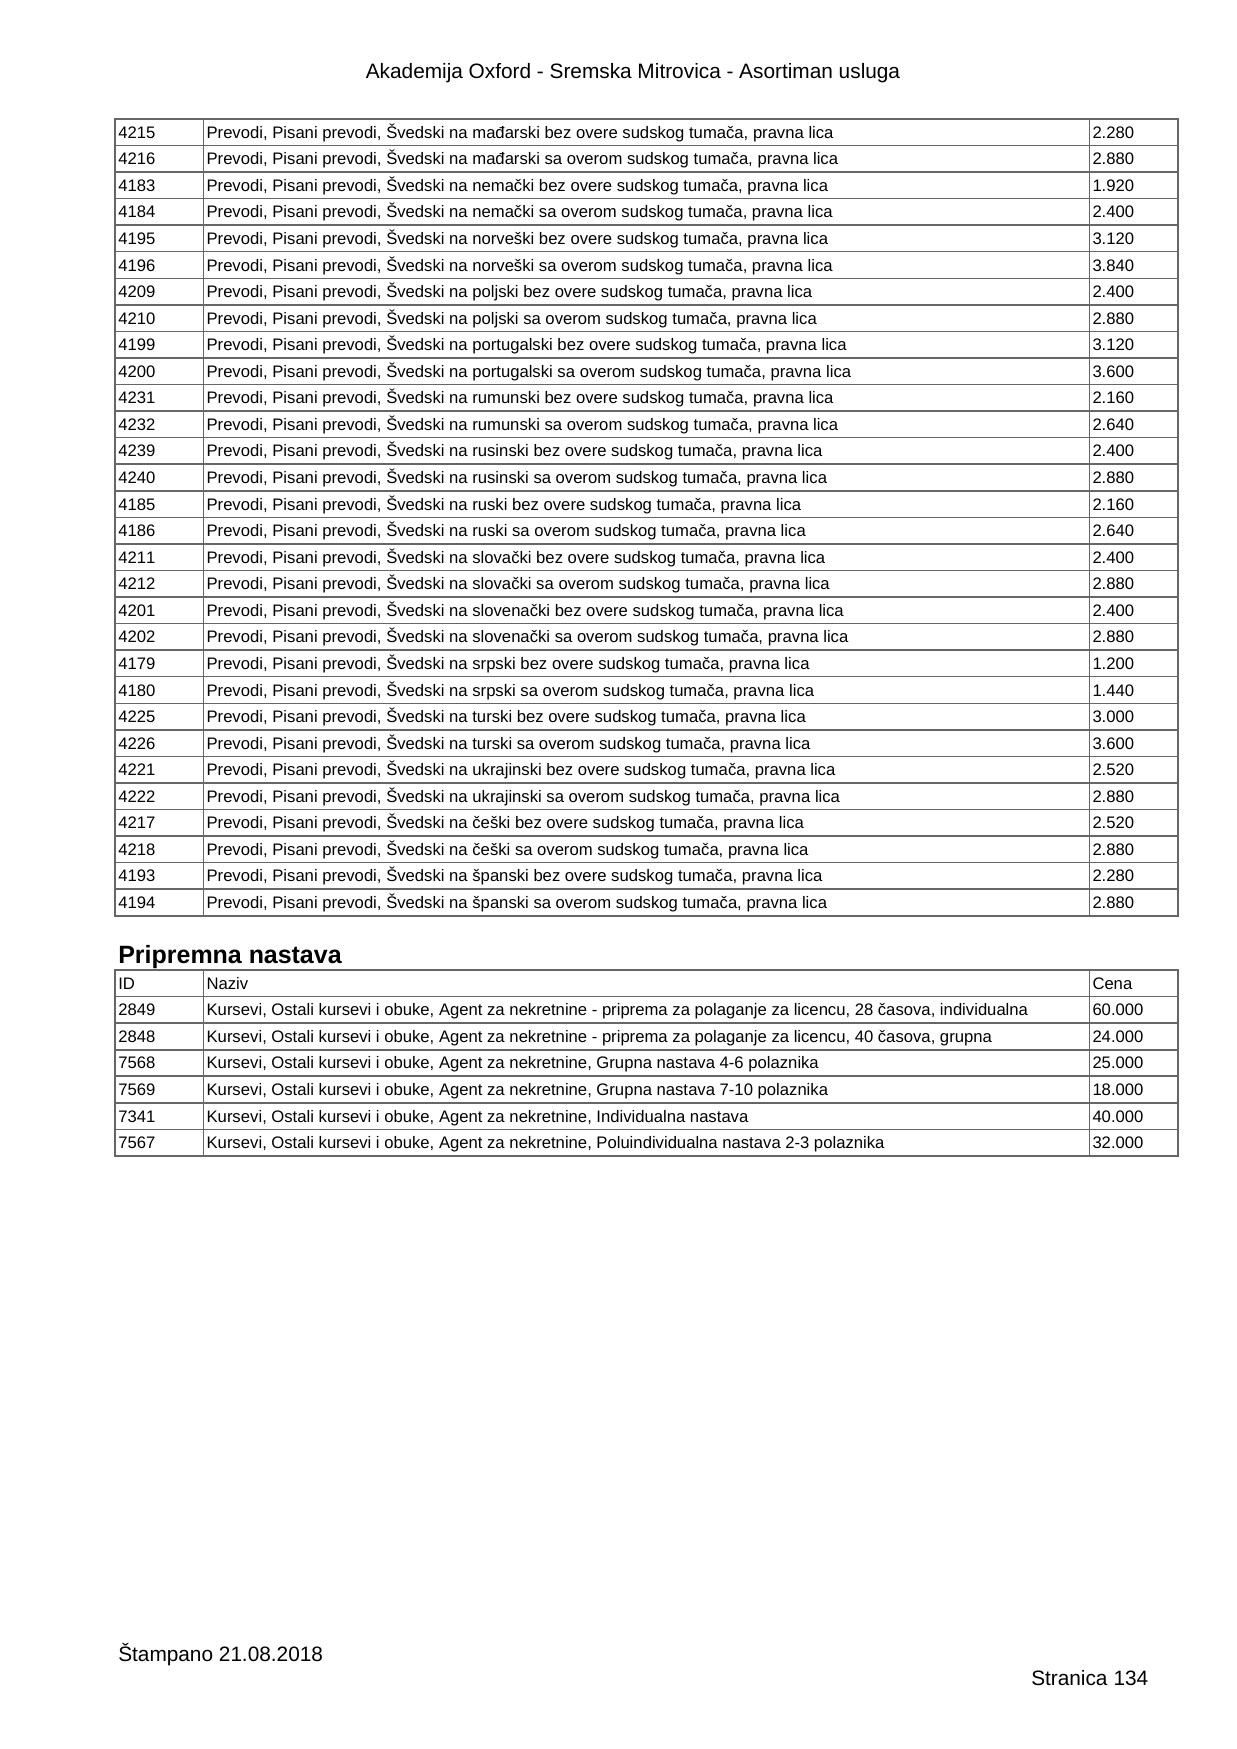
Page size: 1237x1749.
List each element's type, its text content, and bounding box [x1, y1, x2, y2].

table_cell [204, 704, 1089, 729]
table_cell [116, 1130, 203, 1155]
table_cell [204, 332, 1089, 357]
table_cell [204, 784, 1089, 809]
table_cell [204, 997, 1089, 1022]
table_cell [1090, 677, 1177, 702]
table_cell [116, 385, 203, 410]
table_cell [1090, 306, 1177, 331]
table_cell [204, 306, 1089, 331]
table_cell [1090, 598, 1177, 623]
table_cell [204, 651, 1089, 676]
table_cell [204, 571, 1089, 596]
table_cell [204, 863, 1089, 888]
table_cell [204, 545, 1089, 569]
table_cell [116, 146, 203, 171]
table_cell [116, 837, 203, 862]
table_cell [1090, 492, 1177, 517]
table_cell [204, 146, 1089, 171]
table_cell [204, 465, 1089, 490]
subtitle Pripremna nastava [118, 940, 1148, 969]
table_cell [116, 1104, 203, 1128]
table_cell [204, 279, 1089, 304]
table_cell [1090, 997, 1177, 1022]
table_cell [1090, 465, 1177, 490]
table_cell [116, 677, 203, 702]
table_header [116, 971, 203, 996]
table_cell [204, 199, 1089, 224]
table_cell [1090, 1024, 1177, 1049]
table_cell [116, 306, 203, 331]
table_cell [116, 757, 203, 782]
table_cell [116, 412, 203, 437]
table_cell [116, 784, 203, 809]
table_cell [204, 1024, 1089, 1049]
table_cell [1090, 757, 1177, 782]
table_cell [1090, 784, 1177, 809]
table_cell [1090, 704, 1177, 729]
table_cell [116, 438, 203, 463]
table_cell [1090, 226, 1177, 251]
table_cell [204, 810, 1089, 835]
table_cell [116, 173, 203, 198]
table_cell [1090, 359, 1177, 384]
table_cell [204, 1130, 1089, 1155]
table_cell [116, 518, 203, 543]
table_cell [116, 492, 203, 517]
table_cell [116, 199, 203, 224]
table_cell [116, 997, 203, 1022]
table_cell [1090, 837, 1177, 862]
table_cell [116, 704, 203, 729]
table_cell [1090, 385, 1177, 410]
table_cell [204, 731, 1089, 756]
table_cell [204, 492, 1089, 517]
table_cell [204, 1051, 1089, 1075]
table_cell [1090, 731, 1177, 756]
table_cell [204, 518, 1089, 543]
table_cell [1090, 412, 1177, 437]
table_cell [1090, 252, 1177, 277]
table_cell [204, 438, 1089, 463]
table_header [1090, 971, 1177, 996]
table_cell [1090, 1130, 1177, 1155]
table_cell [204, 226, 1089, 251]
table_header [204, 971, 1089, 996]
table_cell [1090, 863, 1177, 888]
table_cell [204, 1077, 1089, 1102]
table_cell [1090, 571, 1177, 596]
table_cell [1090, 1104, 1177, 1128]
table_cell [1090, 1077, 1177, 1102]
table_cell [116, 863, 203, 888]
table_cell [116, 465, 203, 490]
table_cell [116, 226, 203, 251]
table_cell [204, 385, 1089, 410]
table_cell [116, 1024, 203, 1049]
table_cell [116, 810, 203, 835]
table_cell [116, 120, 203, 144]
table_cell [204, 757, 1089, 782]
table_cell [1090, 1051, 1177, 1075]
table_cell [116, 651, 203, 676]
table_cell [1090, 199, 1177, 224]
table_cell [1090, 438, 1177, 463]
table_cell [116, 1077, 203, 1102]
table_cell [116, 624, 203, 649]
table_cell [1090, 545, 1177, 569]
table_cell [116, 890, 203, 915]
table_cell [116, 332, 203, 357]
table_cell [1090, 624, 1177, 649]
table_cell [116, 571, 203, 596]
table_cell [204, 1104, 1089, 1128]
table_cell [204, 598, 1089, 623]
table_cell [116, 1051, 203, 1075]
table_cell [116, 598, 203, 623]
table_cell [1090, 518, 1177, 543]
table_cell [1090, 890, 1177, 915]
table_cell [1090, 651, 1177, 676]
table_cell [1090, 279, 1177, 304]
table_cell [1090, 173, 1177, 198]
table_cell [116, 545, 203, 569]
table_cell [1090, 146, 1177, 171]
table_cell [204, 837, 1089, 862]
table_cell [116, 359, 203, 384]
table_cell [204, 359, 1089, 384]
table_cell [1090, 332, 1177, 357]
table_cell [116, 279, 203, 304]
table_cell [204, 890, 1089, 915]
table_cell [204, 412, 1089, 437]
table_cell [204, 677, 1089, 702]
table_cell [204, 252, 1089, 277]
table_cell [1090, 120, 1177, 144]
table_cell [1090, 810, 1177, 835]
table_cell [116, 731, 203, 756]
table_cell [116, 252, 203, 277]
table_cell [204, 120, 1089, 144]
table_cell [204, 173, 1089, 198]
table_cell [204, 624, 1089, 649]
